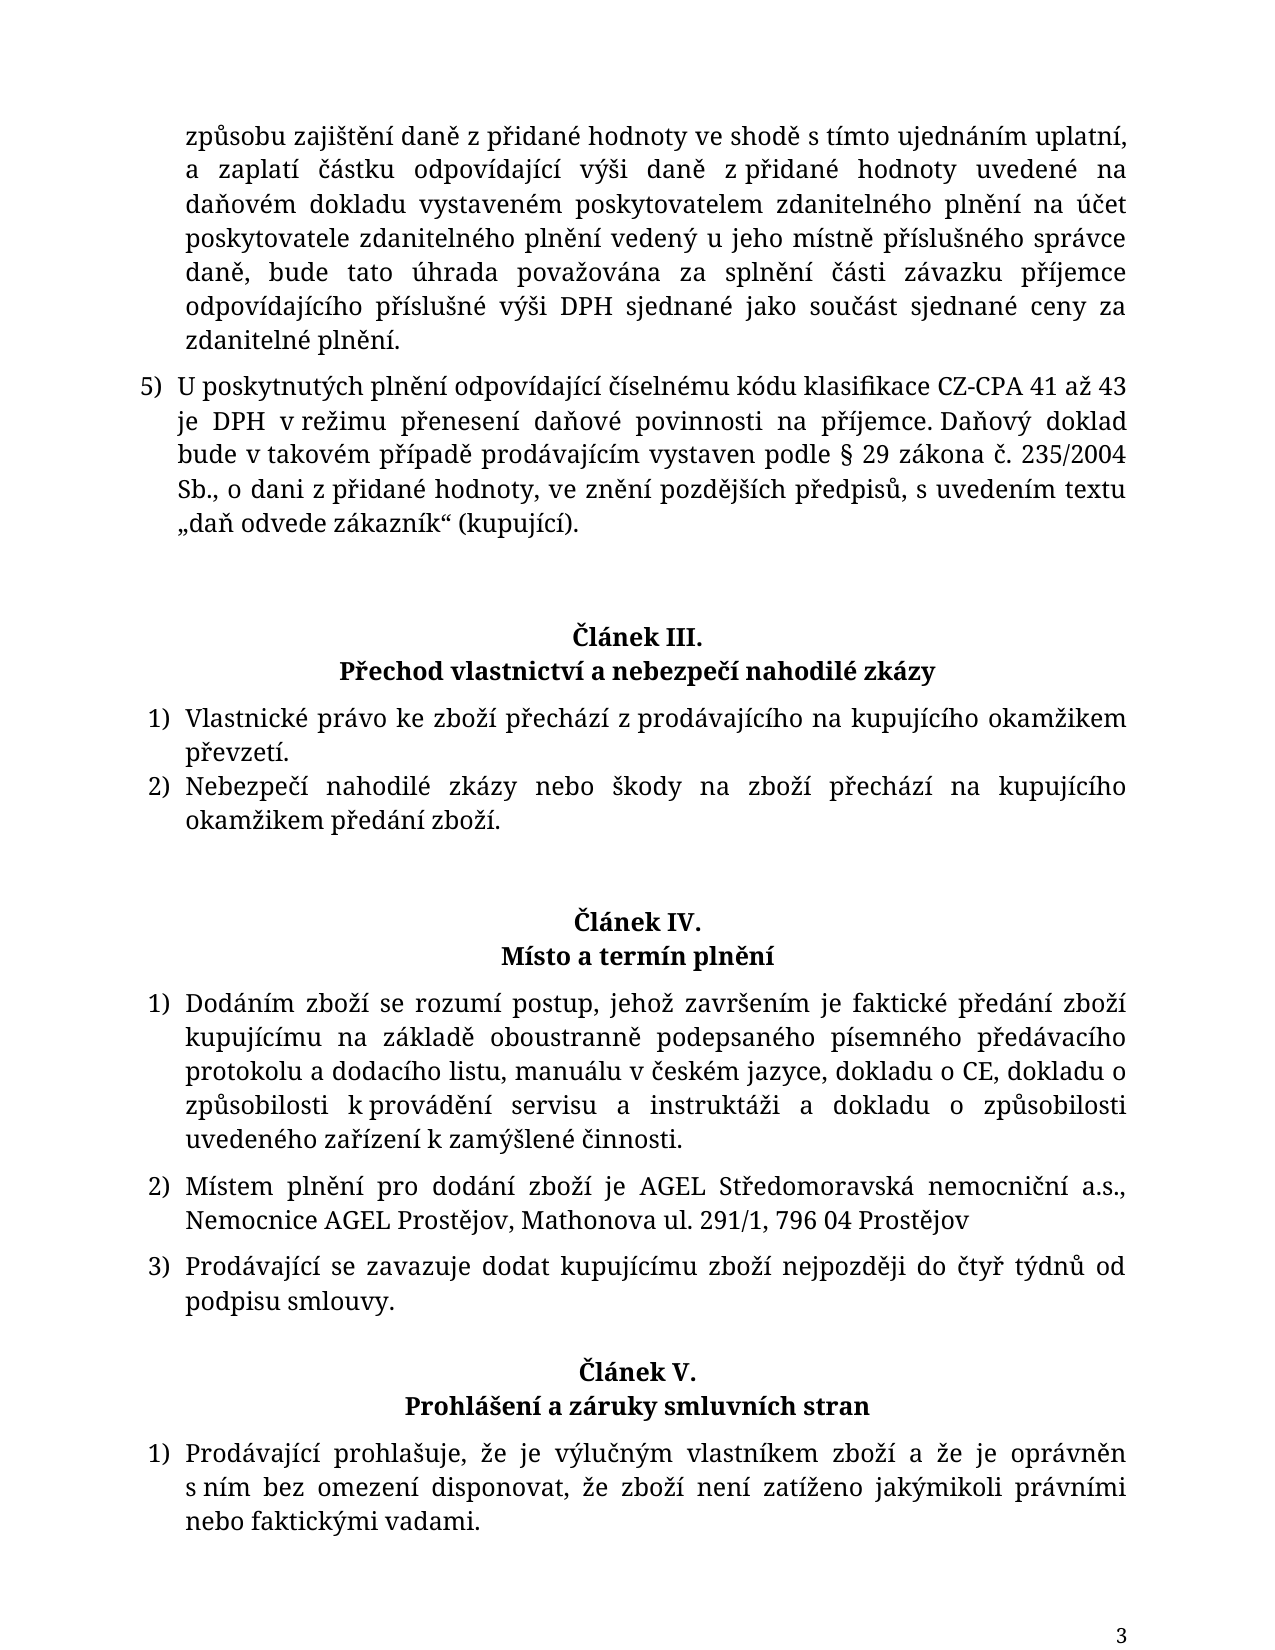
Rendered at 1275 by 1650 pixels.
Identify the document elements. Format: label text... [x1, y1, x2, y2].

text Místo a termín plnění [148, 939, 1127, 973]
list Dodáním zboží se rozumí postup, jehož završením je faktické předání zboží kupujícímu na základě oboustranně podepsaného písemného předávacího protokolu a dodacího listu, manuálu v českém jazyce, dokladu o CE, dokladu o způsobilosti k provádění servisu a instruktáži a dokladu o způsobilosti uvedeného zařízení k zamýšlené činnosti. [148, 986, 1127, 1156]
list Vlastnické právo ke zboží přechází z prodávajícího na kupujícího okamžikem převzetí. [148, 701, 1127, 769]
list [148, 118, 1127, 357]
text Prohlášení a záruky smluvních stran [148, 1389, 1127, 1423]
list Prodávající prohlašuje, že je výlučným vlastníkem zboží a že je oprávněn s ním bez omezení disponovat, že zboží není zatíženo jakýmikoli právními nebo faktickými vadami. [148, 1435, 1127, 1537]
subtitle Článek III. [148, 620, 1127, 654]
text Přechod vlastnictví a nebezpečí nahodilé zkázy [148, 654, 1127, 688]
list Místem plnění pro dodání zboží je AGEL Středomoravská nemocniční a.s., Nemocnice AGEL Prostějov, Mathonova ul. 291/1, 796 04 Prostějov [148, 1168, 1127, 1237]
list U poskytnutých plnění odpovídající číselnému kódu klasifikace CZ-CPA 41 až 43 je DPH v režimu přenesení daňové povinnosti na příjemce. Daňový doklad bude v takovém případě prodávajícím vystaven podle § 29 zákona č. 235/2004 Sb., o dani z přidané hodnoty, ve znění pozdějších předpisů, s uvedením textu „daň odvede zákazník“ (kupující). [140, 369, 1127, 539]
list Prodávající se zavazuje dodat kupujícímu zboží nejpozději do čtyř týdnů od podpisu smlouvy. [148, 1249, 1127, 1317]
text Článek IV. [148, 905, 1127, 939]
list Nebezpečí nahodilé zkázy nebo škody na zboží přechází na kupujícího okamžikem předání zboží. [148, 769, 1127, 837]
text Článek V. [148, 1355, 1127, 1389]
